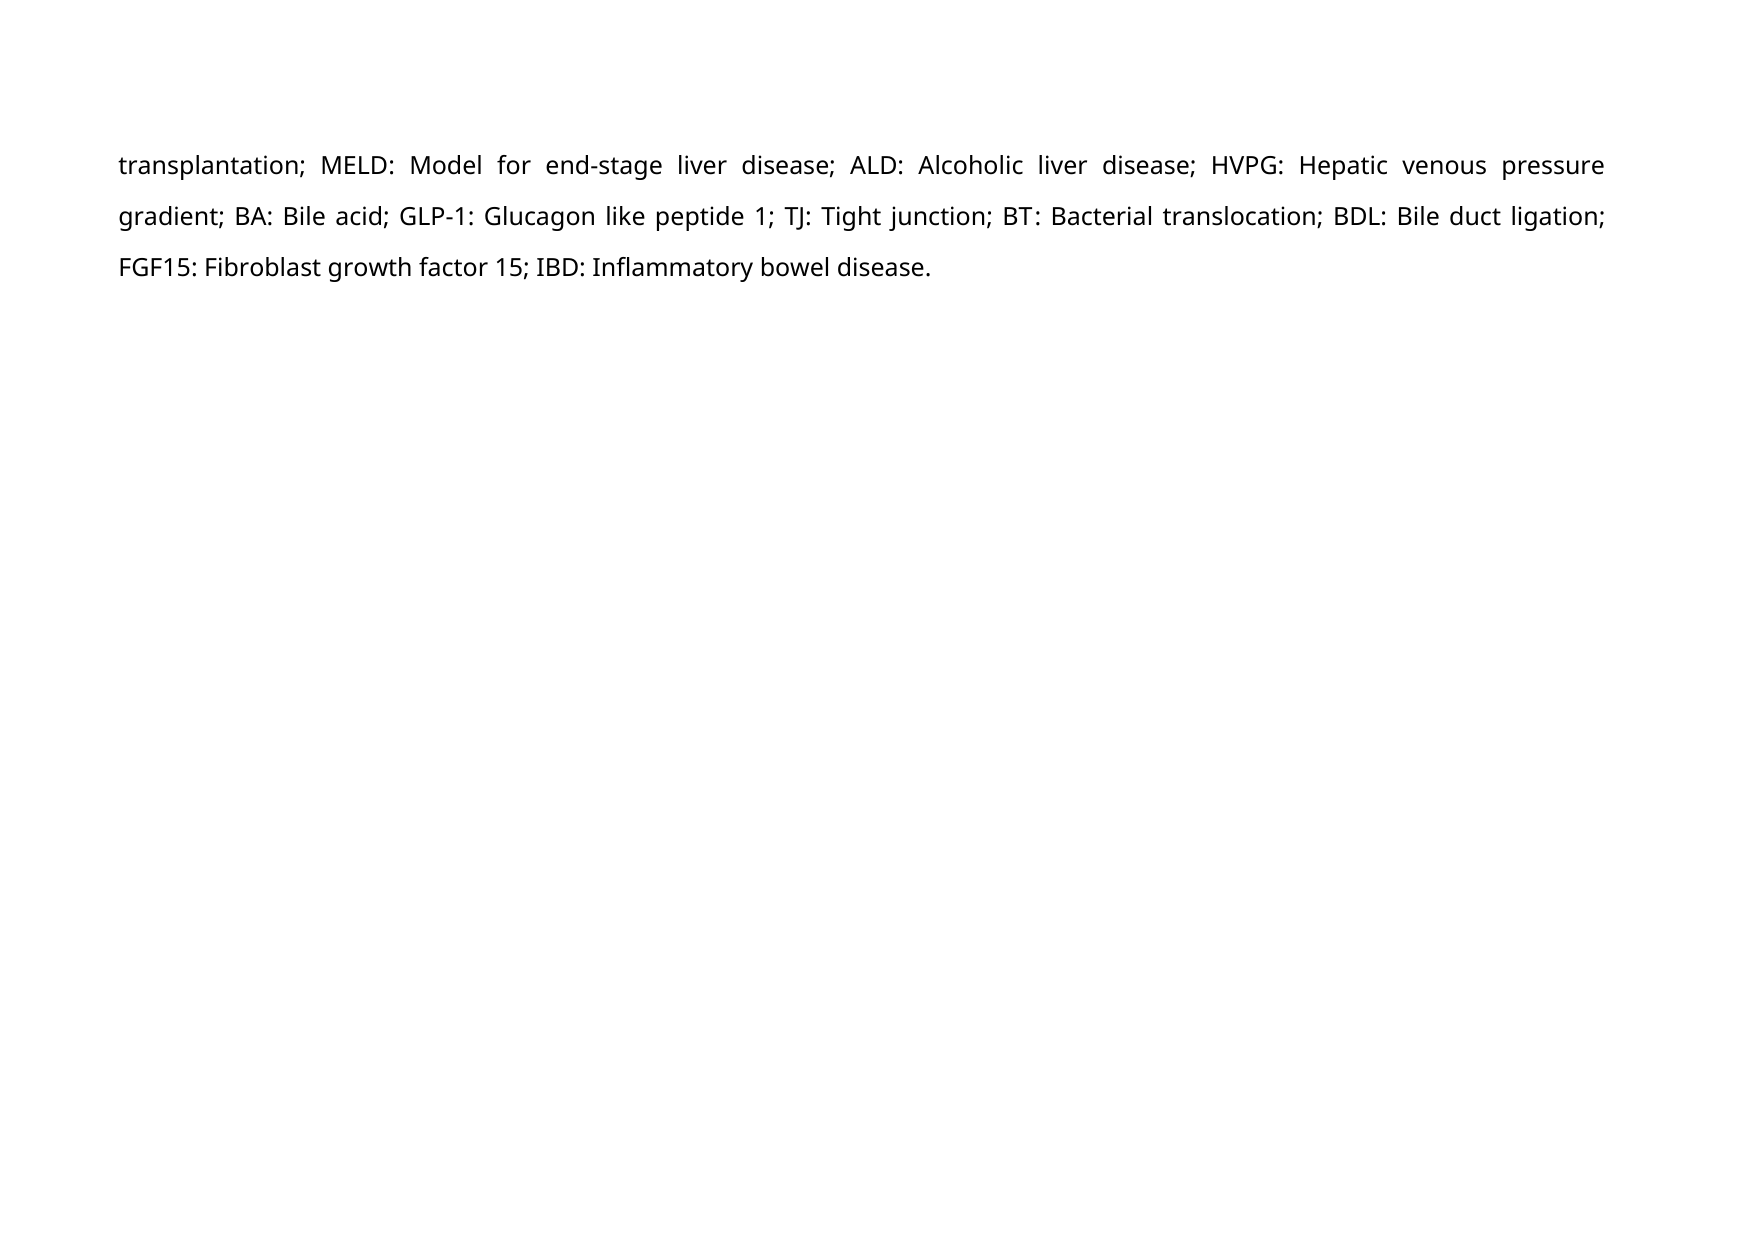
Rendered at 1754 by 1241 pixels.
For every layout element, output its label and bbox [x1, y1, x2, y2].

text [118, 148, 1606, 284]
